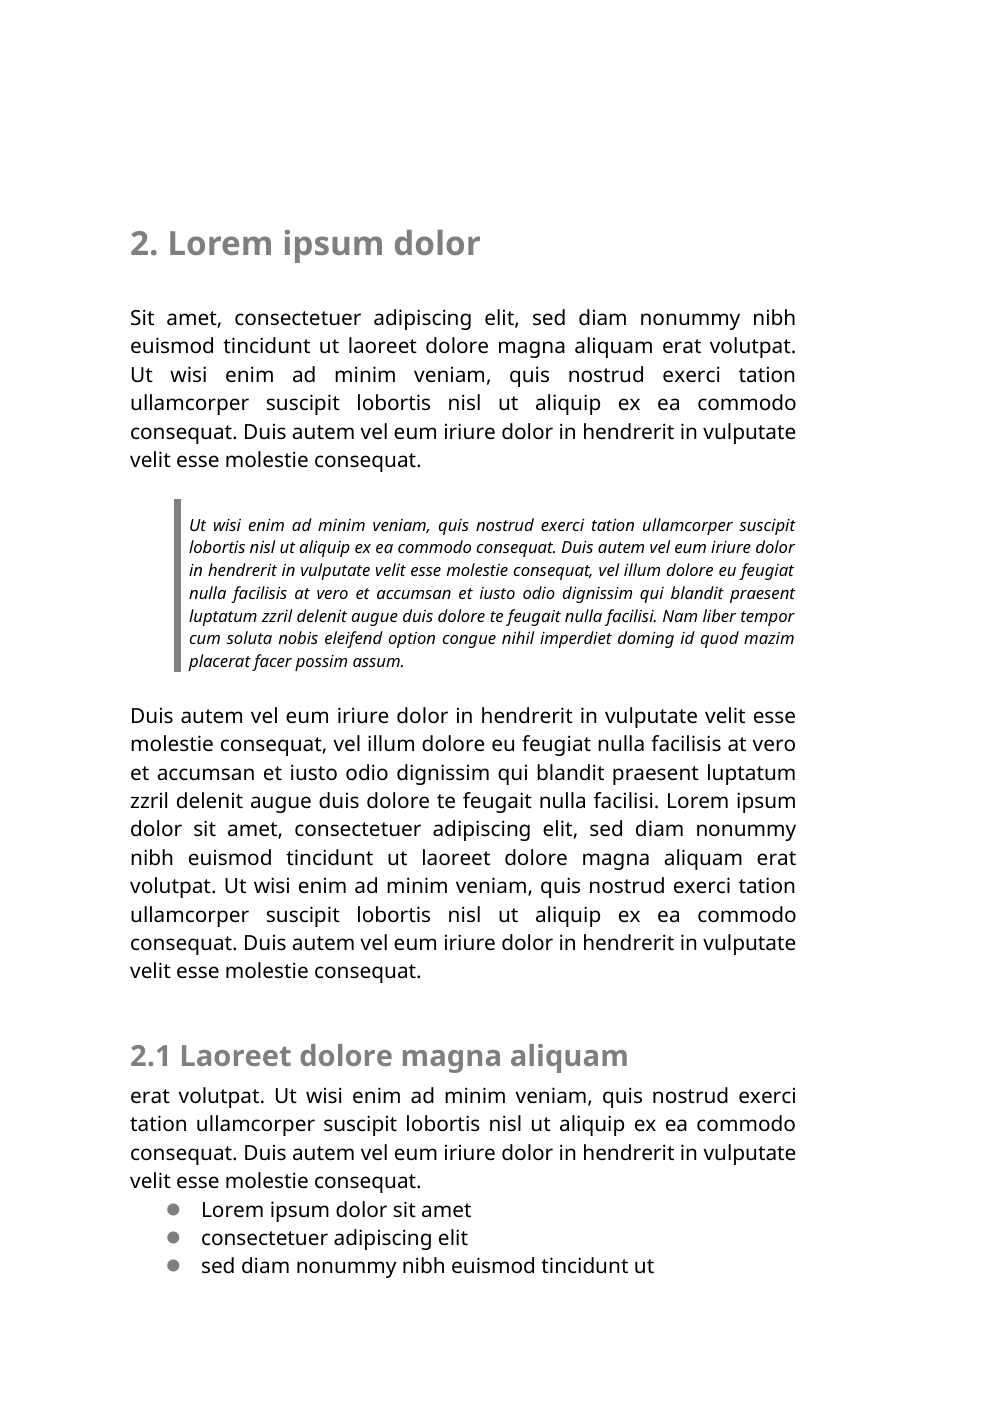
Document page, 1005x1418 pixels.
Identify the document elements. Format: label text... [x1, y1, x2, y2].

subtitle 2.1 Laoreet dolore magna aliquam [130, 1035, 797, 1075]
text Ut wisi enim ad minim veniam, quis nostrud exerci tation ullamcorper suscipit lobortis nisl ut aliquip ex ea commodo consequat. Duis autem vel eum iriure dolor in hendrerit in vulputate velit esse molestie consequat, vel illum dolore eu feugiat nulla facilisis at vero et accumsan et iusto odio dignissim qui blandit praesent luptatum zzril delenit augue duis dolore te feugait nulla facilisi. Nam liber tempor cum soluta nobis eleifend option congue nihil imperdiet doming id quod mazim placerat facer possim assum. [181, 511, 797, 672]
text erat volutpat. Ut wisi enim ad minim veniam, quis nostrud exerci tation ullamcorper suscipit lobortis nisl ut aliquip ex ea commodo consequat. Duis autem vel eum iriure dolor in hendrerit in vulputate velit esse molestie consequat. [130, 1081, 797, 1195]
text Sit amet, consectetuer adipiscing elit, sed diam nonummy nibh euismod tincidunt ut laoreet dolore magna aliquam erat volutpat. Ut wisi enim ad minim veniam, quis nostrud exerci tation ullamcorper suscipit lobortis nisl ut aliquip ex ea commodo consequat. Duis autem vel eum iriure dolor in hendrerit in vulputate velit esse molestie consequat. [130, 303, 797, 474]
list consectetuer adipiscing elit [165, 1223, 797, 1252]
list sed diam nonummy nibh euismod tincidunt ut [165, 1252, 797, 1280]
text Duis autem vel eum iriure dolor in hendrerit in vulputate velit esse molestie consequat, vel illum dolore eu feugiat nulla facilisis at vero et accumsan et iusto odio dignissim qui blandit praesent luptatum zzril delenit augue duis dolore te feugait nulla facilisi. Lorem ipsum dolor sit amet, consectetuer adipiscing elit, sed diam nonummy nibh euismod tincidunt ut laoreet dolore magna aliquam erat volutpat. Ut wisi enim ad minim veniam, quis nostrud exerci tation ullamcorper suscipit lobortis nisl ut aliquip ex ea commodo consequat. Duis autem vel eum iriure dolor in hendrerit in vulputate velit esse molestie consequat. [130, 701, 797, 985]
subtitle 2. Lorem ipsum dolor [130, 220, 797, 266]
list Lorem ipsum dolor sit amet [165, 1195, 797, 1223]
